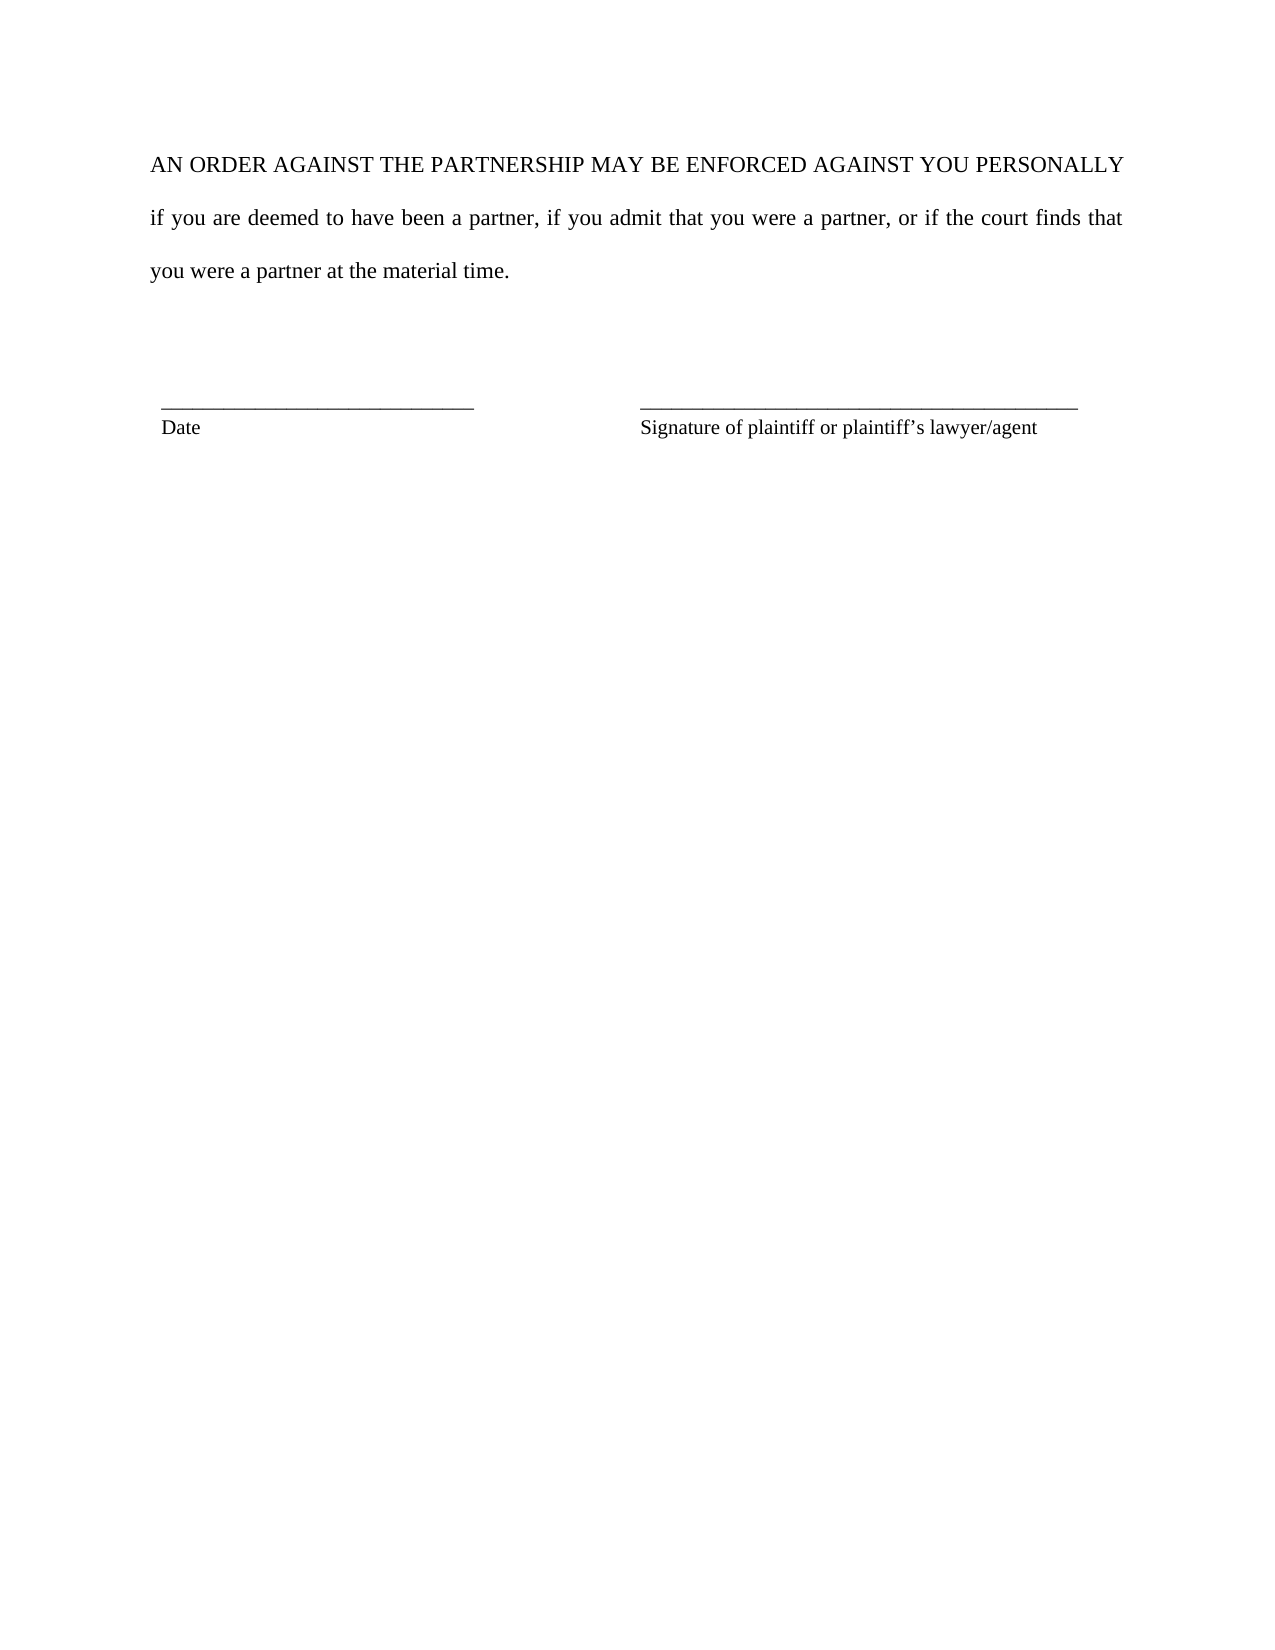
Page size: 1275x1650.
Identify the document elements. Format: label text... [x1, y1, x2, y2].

text AN ORDER AGAINST THE PARTNERSHIP MAY BE ENFORCED AGAINST YOU PERSONALLY if you are deemed to have been a partner, if you admit that you were a partner, or if the court finds that you were a partner at the material time. [150, 152, 1125, 283]
table_header __________________________________________ Signature of plaintiff or plaintiff’s lawyer/agent [629, 388, 1124, 468]
table_header ______________________________ Date [150, 388, 629, 468]
